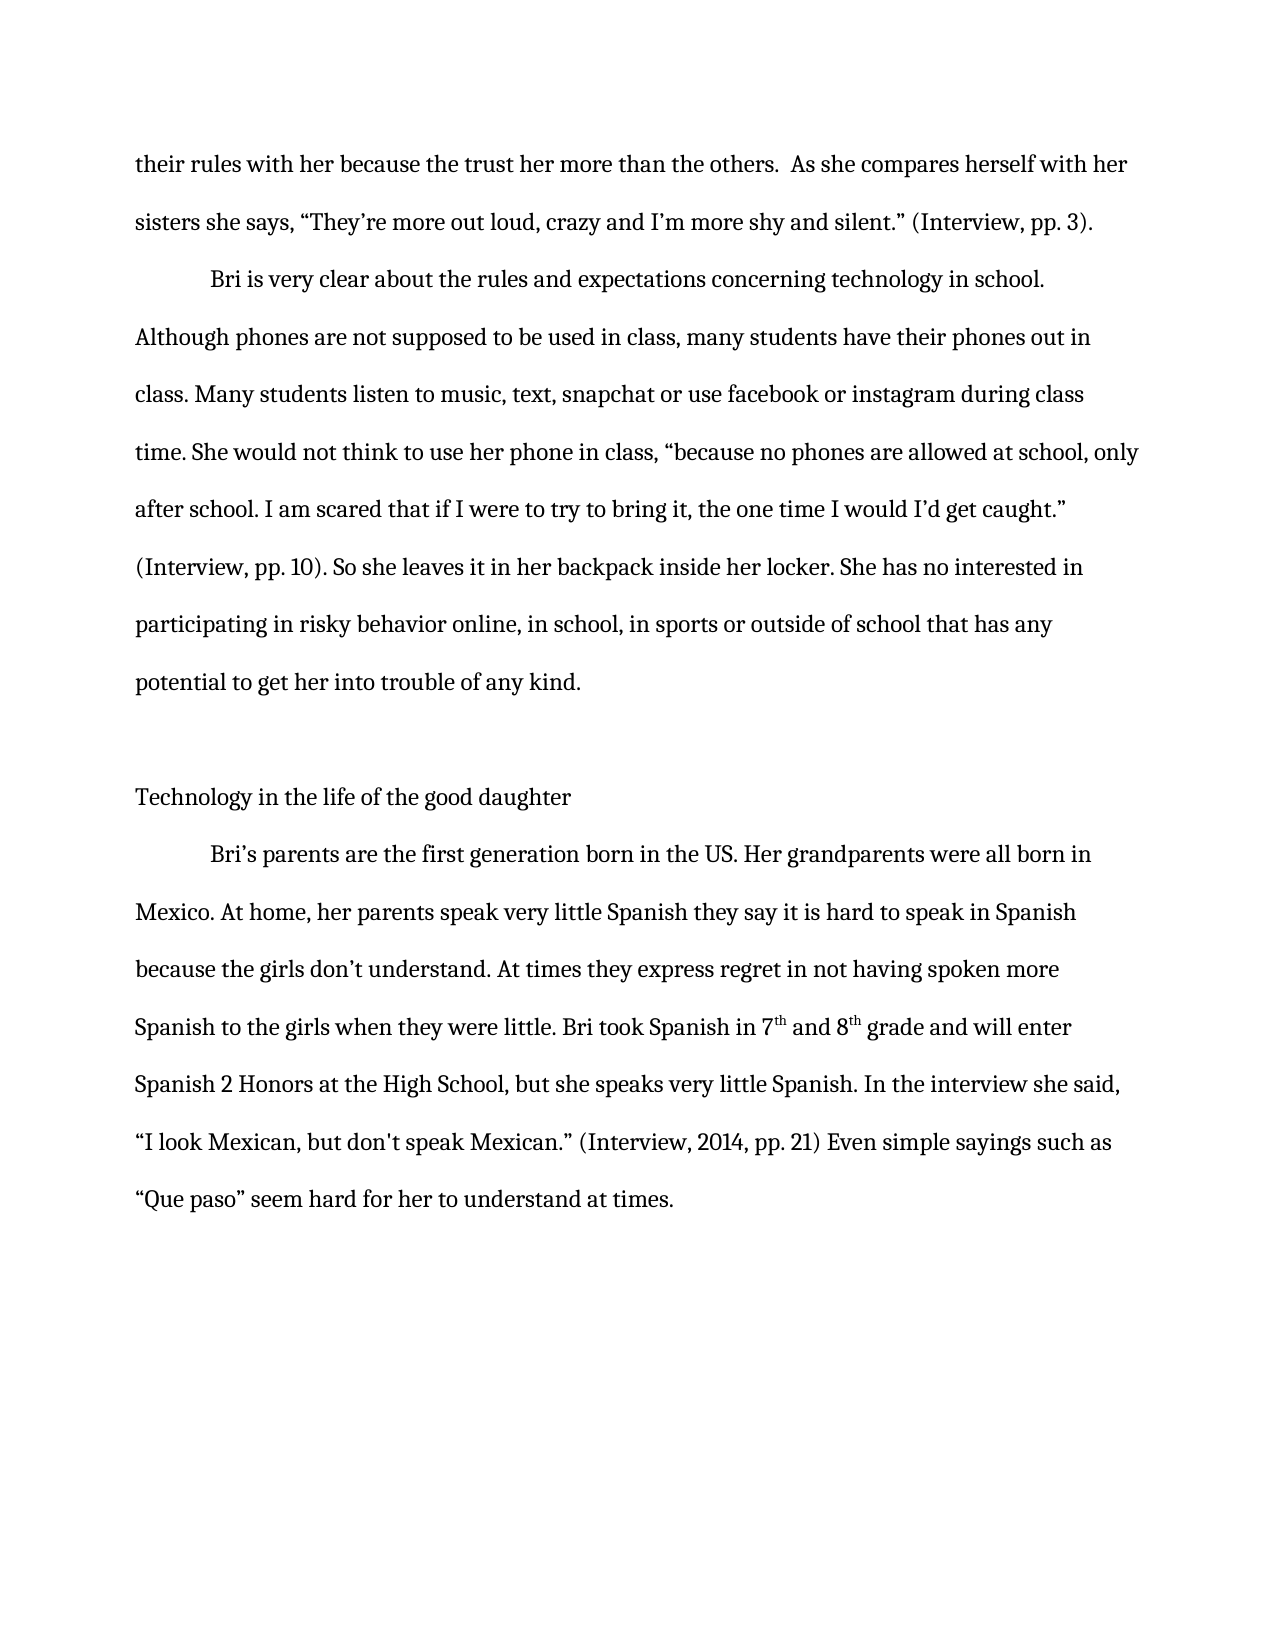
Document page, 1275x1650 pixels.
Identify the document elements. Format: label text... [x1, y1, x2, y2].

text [135, 150, 1140, 236]
text Bri’s parents are the first generation born in the US. Her grandparents were all born in Mexico. At home, her parents speak very little Spanish they say it is hard to speak in Spanish because the girls don’t understand. At times they express regret in not having spoken more Spanish to the girls when they were little. Bri took Spanish in 7th and 8th grade and will enter Spanish 2 Honors at the High School, but she speaks very little Spanish. In the interview she said, “I look Mexican, but don't speak Mexican.” (Interview, 2014, pp. 21) Even simple sayings such as “Que paso” seem hard for her to understand at times. [135, 840, 1140, 1214]
text Bri is very clear about the rules and expectations concerning technology in school. Although phones are not supposed to be used in class, many students have their phones out in class. Many students listen to music, text, snapchat or use facebook or instagram during class time. She would not think to use her phone in class, “because no phones are allowed at school, only after school. I am scared that if I were to try to bring it, the one time I would I’d get caught.” (Interview, pp. 10). So she leaves it in her backpack inside her locker. She has no interested in participating in risky behavior online, in school, in sports or outside of school that has any potential to get her into trouble of any kind. [135, 265, 1140, 696]
text Technology in the life of the good daughter [135, 782, 1140, 811]
